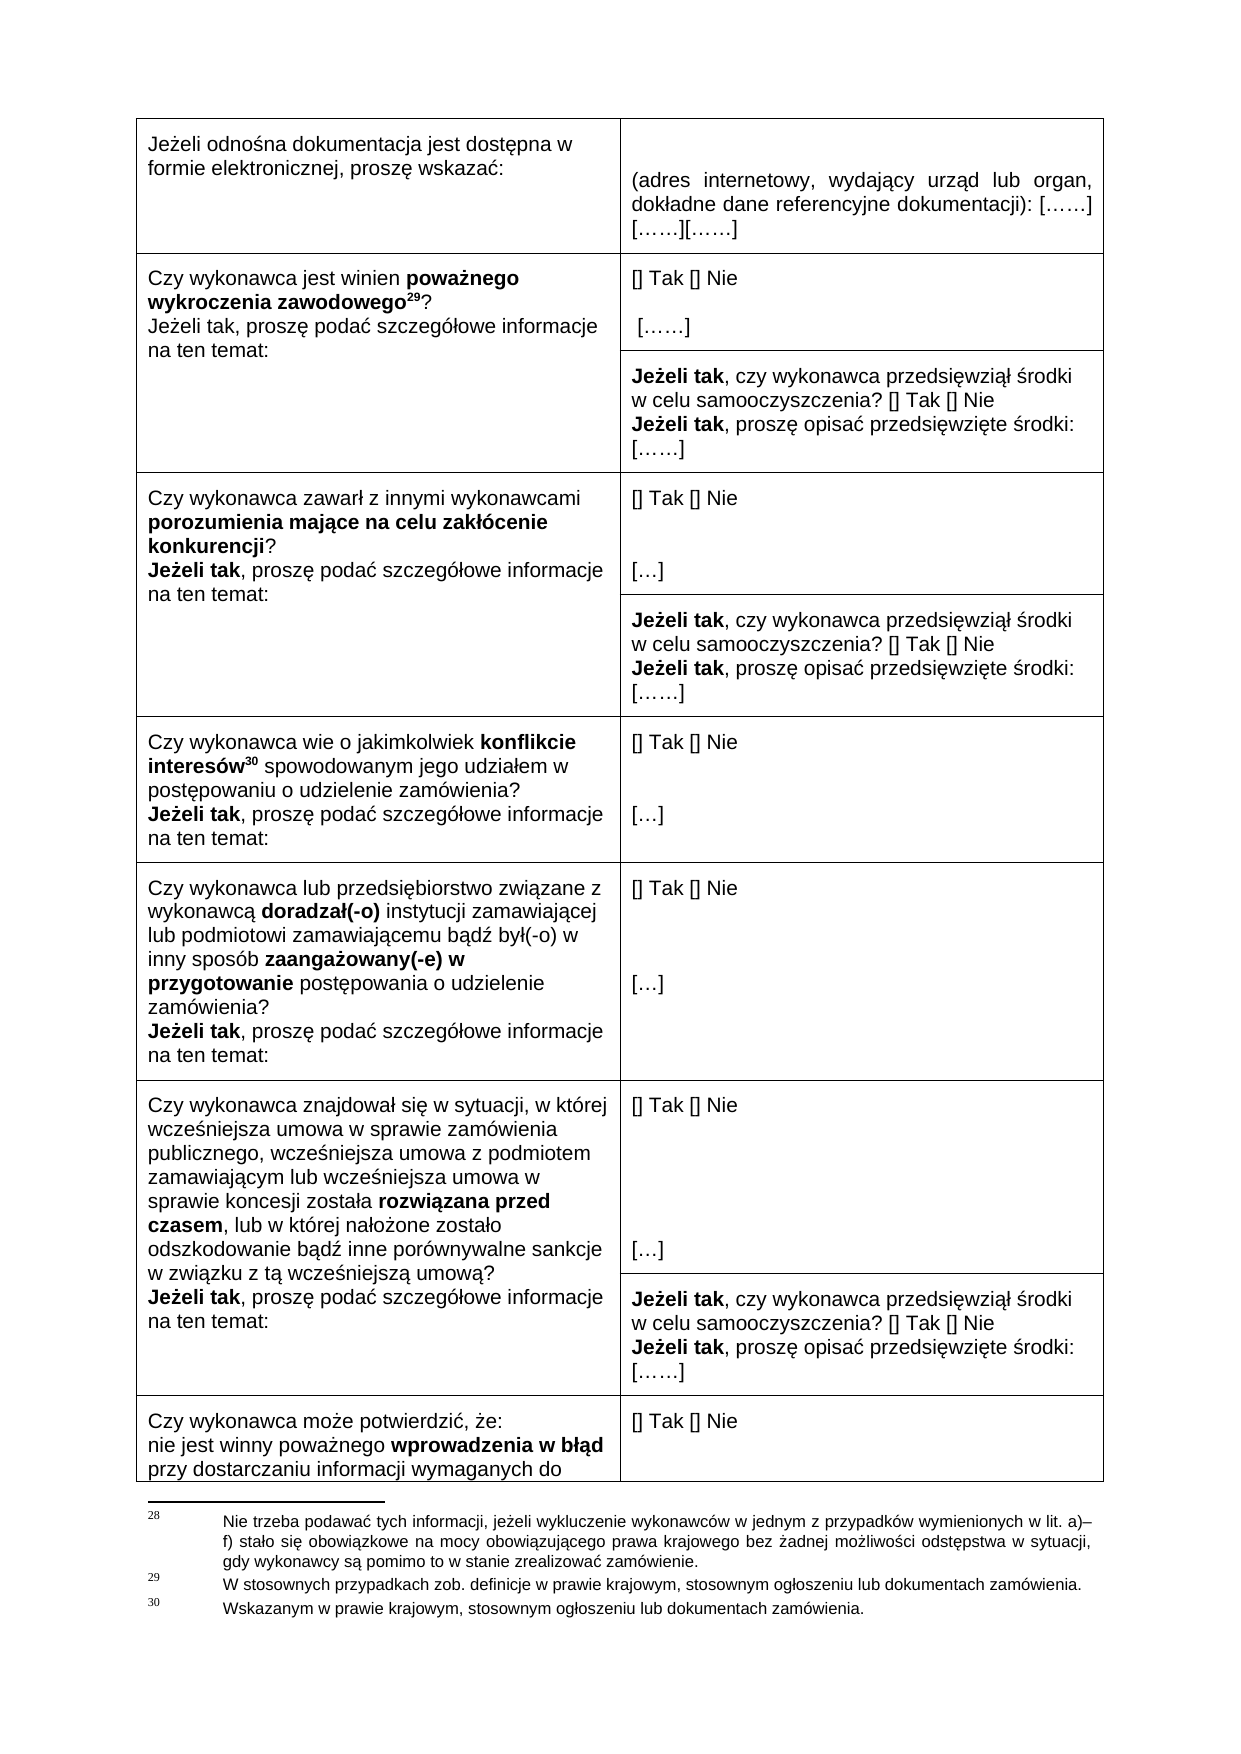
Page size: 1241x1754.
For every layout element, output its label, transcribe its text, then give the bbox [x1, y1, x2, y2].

table_cell Czy wykonawca lub przedsiębiorstwo związane z wykonawcą doradzał(-o) instytucji zamawiającej lub podmiotowi zamawiającemu bądź był(-o) w inny sposób zaangażowany(-e) w przygotowanie postępowania o udzielenie zamówienia? Jeżeli tak, proszę podać szczegółowe informacje na ten temat: [137, 863, 620, 1079]
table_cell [621, 119, 1103, 252]
table_cell Czy wykonawca jest winien poważnego wykroczenia zawodowego? Jeżeli tak, proszę podać szczegółowe informacje na ten temat: [137, 254, 620, 472]
table_cell Jeżeli tak, czy wykonawca przedsięwziął środki w celu samooczyszczenia? [] Tak [] Nie Jeżeli tak, proszę opisać przedsięwzięte środki: [……] [621, 351, 1103, 472]
table_cell [] Tak [] Nie […] [621, 473, 1103, 594]
table_cell [] Tak [] Nie [621, 1396, 1103, 1481]
table_cell [] Tak [] Nie […] [621, 863, 1103, 1079]
table_cell Jeżeli tak, czy wykonawca przedsięwziął środki w celu samooczyszczenia? [] Tak [] Nie Jeżeli tak, proszę opisać przedsięwzięte środki: [……] [621, 595, 1103, 716]
table_cell Czy wykonawca zawarł z innymi wykonawcami porozumienia mające na celu zakłócenie konkurencji? Jeżeli tak, proszę podać szczegółowe informacje na ten temat: [137, 473, 620, 716]
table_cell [137, 119, 620, 252]
table_cell [] Tak [] Nie […] [621, 717, 1103, 862]
table_cell Jeżeli tak, czy wykonawca przedsięwziął środki w celu samooczyszczenia? [] Tak [] Nie Jeżeli tak, proszę opisać przedsięwzięte środki: [……] [621, 1274, 1103, 1395]
table_cell Czy wykonawca wie o jakimkolwiek konflikcie interesów spowodowanym jego udziałem w postępowaniu o udzielenie zamówienia? Jeżeli tak, proszę podać szczegółowe informacje na ten temat: [137, 717, 620, 862]
table_cell [] Tak [] Nie [……] [621, 254, 1103, 350]
table_cell [] Tak [] Nie […] [621, 1081, 1103, 1273]
table_cell Czy wykonawca znajdował się w sytuacji, w której wcześniejsza umowa w sprawie zamówienia publicznego, wcześniejsza umowa z podmiotem zamawiającym lub wcześniejsza umowa w sprawie koncesji została rozwiązana przed czasem, lub w której nałożone zostało odszkodowanie bądź inne porównywalne sankcje w związku z tą wcześniejszą umową? Jeżeli tak, proszę podać szczegółowe informacje na ten temat: [137, 1081, 620, 1395]
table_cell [137, 1396, 620, 1481]
